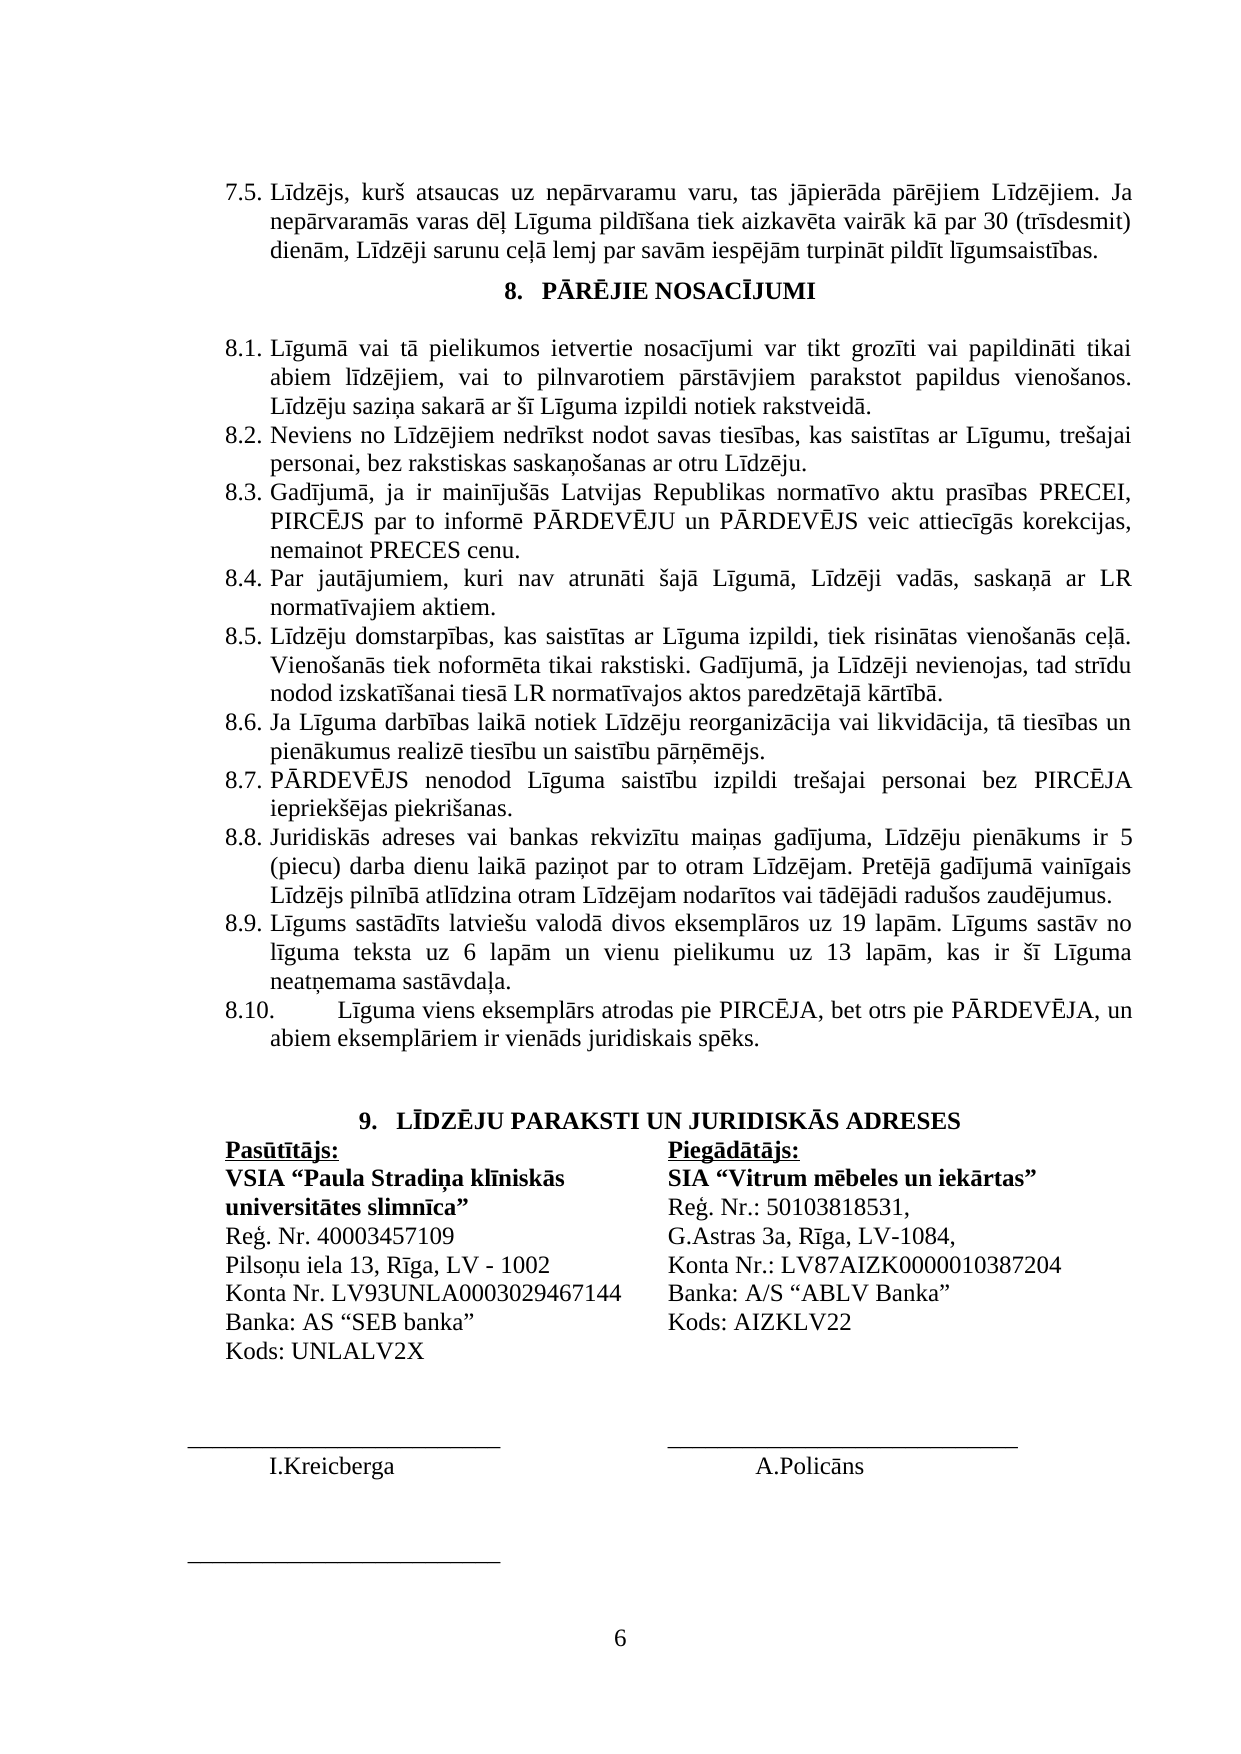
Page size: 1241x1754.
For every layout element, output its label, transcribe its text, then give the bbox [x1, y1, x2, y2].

list Gadījumā, ja ir mainījušās Latvijas Republikas normatīvo aktu prasības PRECEI, PIRCĒJS par to informē PĀRDEVĒJU un PĀRDEVĒJS veic attiecīgās korekcijas, nemainot PRECES cenu. [225, 477, 1132, 563]
list LĪDZĒJU PARAKSTI UN JURIDISKĀS ADRESES [187, 1106, 1132, 1135]
list Ja darbības laikā notiek Līdzēju reorganizācija vai likvidācija, tā tiesības un pienākumus realizē tiesību un saistību pārņēmējs. [225, 707, 1132, 765]
list Juridiskās adreses vai bankas rekvizītu maiņas gadījuma, Līdzēju pienākums ir 5 (piecu) darba dienu laikā paziņot par to otram Līdzējam. Pretējā gadījumā vainīgais Līdzējs pilnībā atlīdzina otram Līdzējam nodarītos vai tādējādi radušos zaudējumus. [225, 822, 1132, 908]
list viens eksemplārs atrodas pie PIRCĒJA, bet otrs pie PĀRDEVĒJA, un abiem eksemplāriem ir vienāds juridiskais spēks. [225, 995, 1132, 1052]
list Līdzējs, kurš atsaucas uz nepārvaramu varu, tas jāpierāda pārējiem Līdzējiem. Ja nepārvaramās varas dēļ Līguma pildīšana tiek aizkavēta vairāk kā par 30 (trīsdesmit) dienām, Līdzēji sarunu ceļā lemj par savām iespējām turpināt pildīt līgumsaistības. [225, 177, 1132, 263]
list Pārējie nosacījumi [187, 276, 1132, 305]
list Par jautājumiem, kuri nav atrunāti šajā , Līdzēji vadās, saskaņā ar LR normatīvajiem aktiem. [225, 563, 1132, 621]
list sastādīts latviešu valodā divos eksemplāros uz 19 lapām. sastāv no teksta uz 6 lapām un vienu pielikumu uz 13 lapām, kas ir šī neatņemama sastāvdaļa. [225, 908, 1132, 995]
list PĀRDEVĒJS nenodod saistību izpildi trešajai personai bez PIRCĒJA iepriekšējas piekrišanas. [225, 765, 1132, 822]
list Neviens no Līdzējiem nedrīkst nodot savas tiesības, kas saistītas ar Līgumu, trešajai personai, bez rakstiskas saskaņošanas ar otru Līdzēju. [225, 420, 1132, 477]
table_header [656, 1135, 1139, 1566]
list Līdzēju domstarpības, kas saistītas ar izpildi, tiek risinātas vienošanās ceļā. Vienošanās tiek noformēta tikai rakstiski. Gadījumā, ja Līdzēji nevienojas, tad strīdu nodod izskatīšanai tiesā LR normatīvajos paredzētajā kārtībā. [225, 621, 1132, 707]
list vai tā pielikumos ietvertie nosacījumi var tikt grozīti vai papildināti tikai abiem līdzējiem, vai to pilnvarotiem pārstāvjiem parakstot papildus vienošanos. Līdzēju saziņa sakarā ar šī izpildi notiek rakstveidā. [225, 333, 1132, 420]
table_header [176, 1135, 656, 1566]
